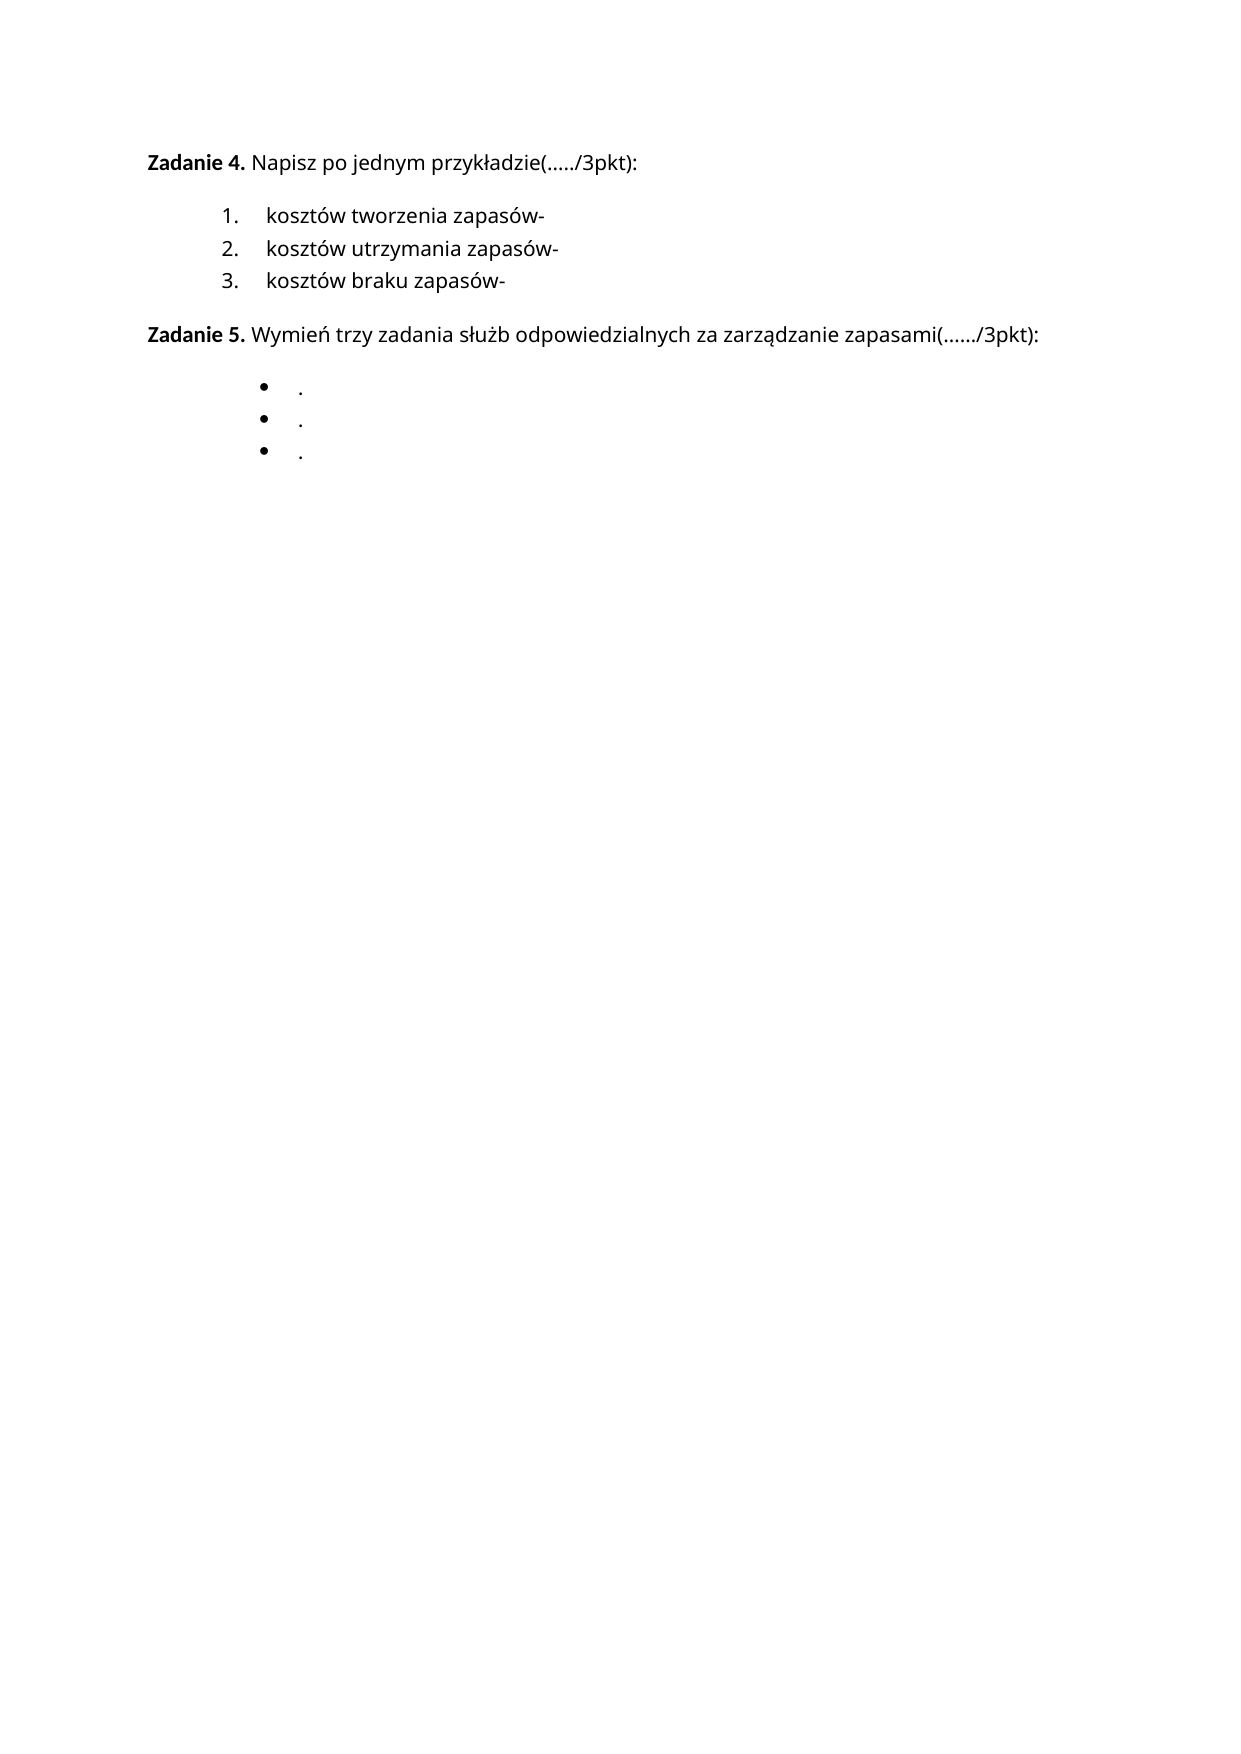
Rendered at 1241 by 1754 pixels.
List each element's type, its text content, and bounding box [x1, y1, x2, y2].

list kosztów utrzymania zapasów- [221, 234, 1093, 262]
text Zadanie 5. Wymień trzy zadania służb odpowiedzialnych za zarządzanie zapasami(……/3pkt): [148, 320, 1093, 348]
list . [260, 437, 1093, 466]
text Zadanie 4. Napisz po jednym przykładzie(…../3pkt): [148, 148, 1093, 176]
list kosztów tworzenia zapasów- [221, 201, 1093, 229]
list kosztów braku zapasów- [221, 266, 1093, 295]
list . [260, 373, 1093, 401]
list . [260, 405, 1093, 433]
